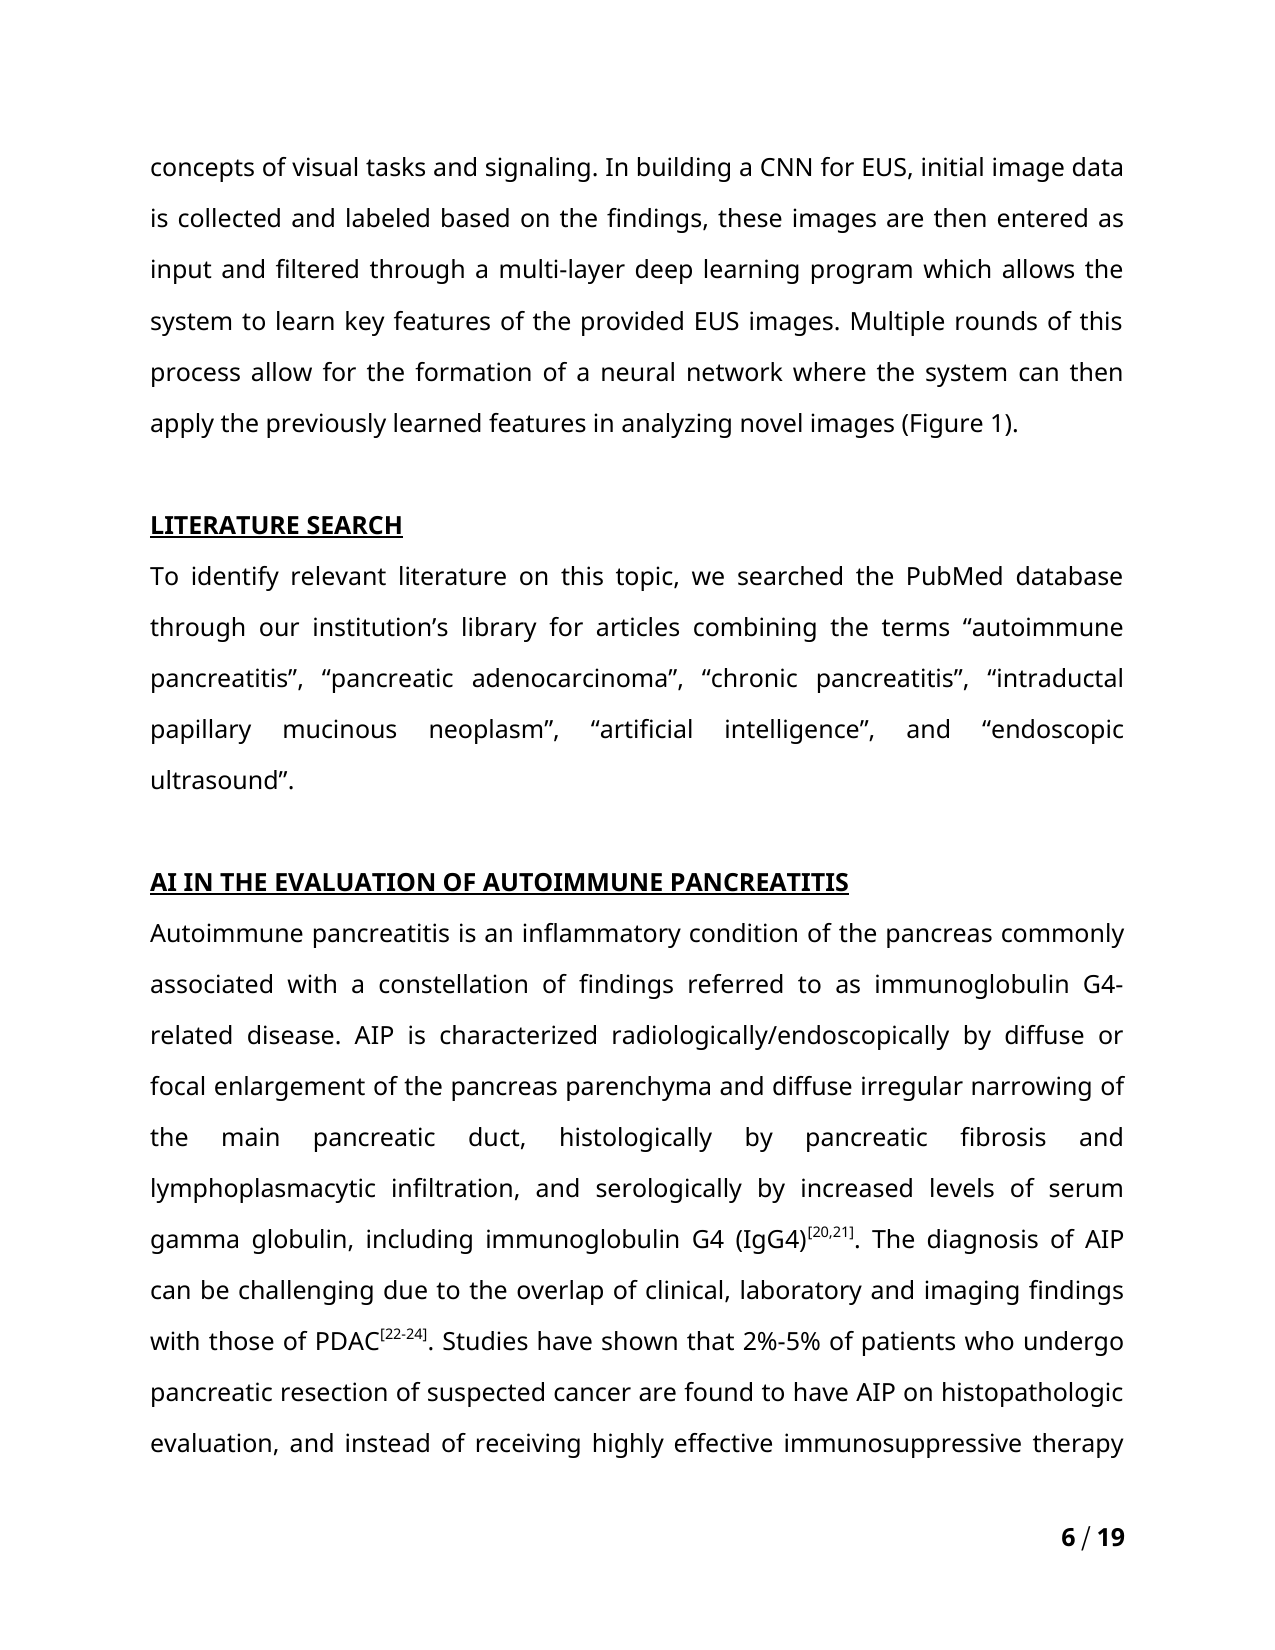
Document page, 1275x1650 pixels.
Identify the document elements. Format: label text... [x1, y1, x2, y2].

text LITERATURE SEARCH [150, 507, 1125, 541]
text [150, 916, 1125, 1460]
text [150, 150, 1125, 439]
text To identify relevant literature on this topic, we searched the PubMed database through our institution’s library for articles combining the terms “autoimmune pancreatitis”, “pancreatic adenocarcinoma”, “chronic pancreatitis”, “intraductal papillary mucinous neoplasm”, “artificial intelligence”, and “endoscopic ultrasound”. [150, 558, 1125, 797]
text AI IN THE EVALUATION OF AUTOIMMUNE PANCREATITIS [150, 864, 1125, 899]
